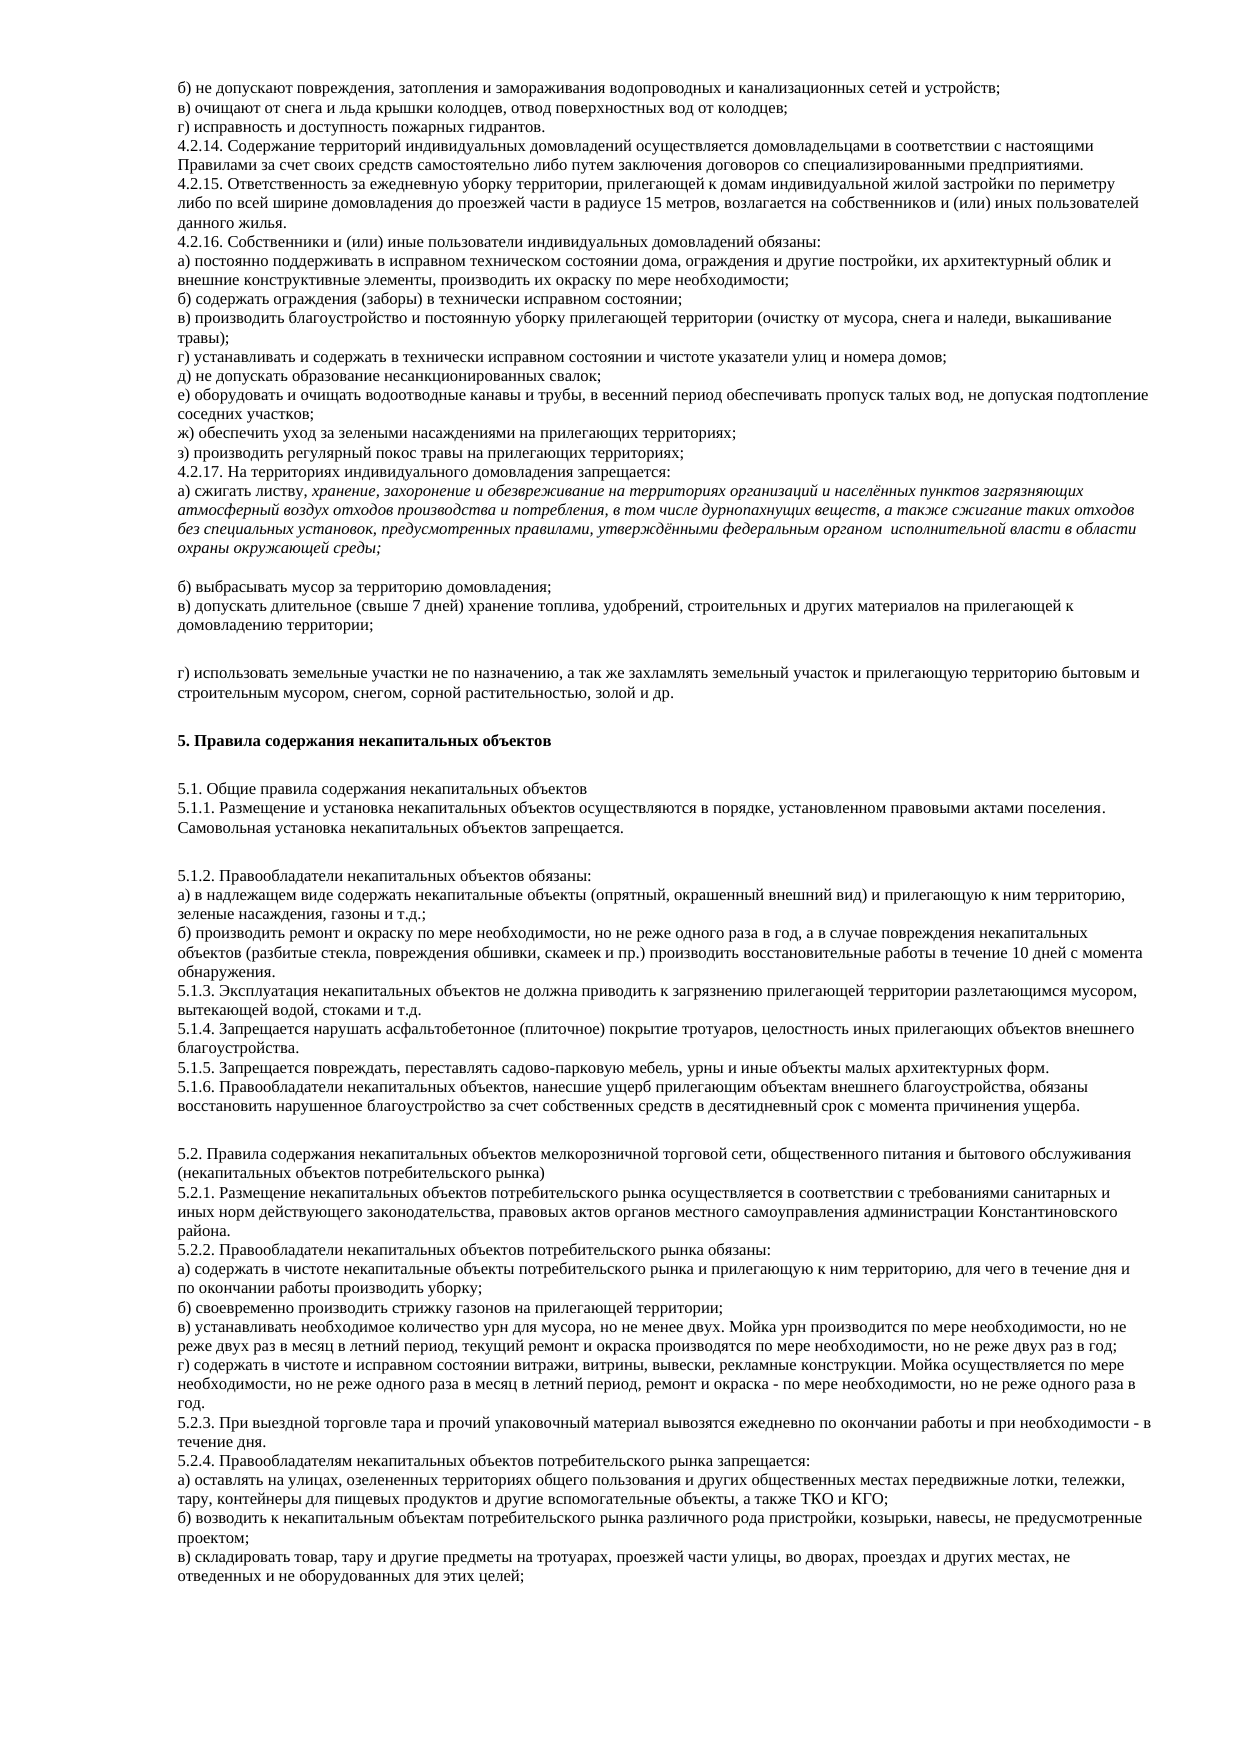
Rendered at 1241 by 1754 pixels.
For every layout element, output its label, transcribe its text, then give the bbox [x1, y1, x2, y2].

text г) использовать земельные участки не по назначению, а так же захламлять земельный участок и прилегающую территорию бытовым и строительным мусором, снегом, сорной растительностью, золой и др. [177, 663, 1152, 702]
text 5.1. Общие правила содержания некапитальных объектов 5.1.1. Размещение и установка некапитальных объектов осуществляются в порядке, установленном правовыми актами поселения. Самовольная установка некапитальных объектов запрещается. [177, 779, 1152, 837]
text 5.2. Правила содержания некапитальных объектов мелкорозничной торговой сети, общественного питания и бытового обслуживания (некапитальных объектов потребительского рынка) 5.2.1. Размещение некапитальных объектов потребительского рынка осуществляется в соответствии с требованиями санитарных и иных норм действующего законодательства, правовых актов органов местного самоуправления администрации Константиновского района. 5.2.2. Правообладатели некапитальных объектов потребительского рынка обязаны: а) содержать в чистоте некапитальные объекты потребительского рынка и прилегающую к ним территорию, для чего в течение дня и по окончании работы производить уборку; б) своевременно производить стрижку газонов на прилегающей территории; в) устанавливать необходимое количество урн для мусора, но не менее двух. Мойка урн производится по мере необходимости, но не реже двух раз в месяц в летний период, текущий ремонт и окраска производятся по мере необходимости, но не реже двух раз в год; г) содержать в чистоте и исправном состоянии витражи, витрины, вывески, рекламные конструкции. Мойка осуществляется по мере необходимости, но не реже одного раза в месяц в летний период, ремонт и окраска - по мере необходимости, но не реже одного раза в год. 5.2.3. При выездной торговле тара и прочий упаковочный материал вывозятся ежедневно по окончании работы и при необходимости - в течение дня. 5.2.4. Правообладателям некапитальных объектов потребительского рынка запрещается: а) оставлять на улицах, озелененных территориях общего пользования и других общественных местах передвижные лотки, тележки, тару, контейнеры для пищевых продуктов и другие вспомогательные объекты, а также ТКО и КГО; б) возводить к некапитальным объектам потребительского рынка различного рода пристройки, козырьки, навесы, не предусмотренные проектом; в) складировать товар, тару и другие предметы на тротуарах, проезжей части улицы, во дворах, проездах и других местах, не отведенных и не оборудованных для этих целей; [177, 1144, 1152, 1585]
text 5.1.2. Правообладатели некапитальных объектов обязаны: а) в надлежащем виде содержать некапитальные объекты (опрятный, окрашенный внешний вид) и прилегающую к ним территорию, зеленые насаждения, газоны и т.д.; б) производить ремонт и окраску по мере необходимости, но не реже одного раза в год, а в случае повреждения некапитальных объектов (разбитые стекла, повреждения обшивки, скамеек и пр.) производить восстановительные работы в течение 10 дней с момента обнаружения. 5.1.3. Эксплуатация некапитальных объектов не должна приводить к загрязнению прилегающей территории разлетающимся мусором, вытекающей водой, стоками и т.д. 5.1.4. Запрещается нарушать асфальтобетонное (плиточное) покрытие тротуаров, целостность иных прилегающих объектов внешнего благоустройства. 5.1.5. Запрещается повреждать, переставлять садово-парковую мебель, урны и иные объекты малых архитектурных форм. 5.1.6. Правообладатели некапитальных объектов, нанесшие ущерб прилегающим объектам внешнего благоустройства, обязаны восстановить нарушенное благоустройство за счет собственных средств в десятидневный срок с момента причинения ущерба. [177, 866, 1152, 1115]
text 5. Правила содержания некапитальных объектов [177, 731, 1152, 750]
text б) не допускают повреждения, затопления и замораживания водопроводных и канализационных сетей и устройств; в) очищают от снега и льда крышки колодцев, отвод поверхностных вод от колодцев; г) исправность и доступность пожарных гидрантов. 4.2.14. Содержание территорий индивидуальных домовладений осуществляется домовладельцами в соответствии с настоящими Правилами за счет своих средств самостоятельно либо путем заключения договоров со специализированными предприятиями. 4.2.15. Ответственность за ежедневную уборку территории, прилегающей к домам индивидуальной жилой застройки по периметру либо по всей ширине домовладения до проезжей части в радиусе 15 метров, возлагается на собственников и (или) иных пользователей данного жилья. 4.2.16. Собственники и (или) иные пользователи индивидуальных домовладений обязаны: а) постоянно поддерживать в исправном техническом состоянии дома, ограждения и другие постройки, их архитектурный облик и внешние конструктивные элементы, производить их окраску по мере необходимости; б) содержать ограждения (заборы) в технически исправном состоянии; в) производить благоустройство и постоянную уборку прилегающей территории (очистку от мусора, снега и наледи, выкашивание травы); г) устанавливать и содержать в технически исправном состоянии и чистоте указатели улиц и номера домов; д) не допускать образование несанкционированных свалок; е) оборудовать и очищать водоотводные канавы и трубы, в весенний период обеспечивать пропуск талых вод, не допуская подтопление соседних участков; ж) обеспечить уход за зелеными насаждениями на прилегающих территориях; з) производить регулярный покос травы на прилегающих территориях; 4.2.17. На территориях индивидуального домовладения запрещается: а) сжигать листву, хранение, захоронение и обезвреживание на территориях организаций и населённых пунктов загрязняющих атмосферный воздух отходов производства и потребления, в том числе дурнопахнущих веществ, а также сжигание таких отходов без специальных установок, предусмотренных правилами, утверждёнными федеральным органом исполнительной власти в области охраны окружающей среды; б) выбрасывать мусор за территорию домовладения; в) допускать длительное (свыше 7 дней) хранение топлива, удобрений, строительных и других материалов на прилегающей к домовладению территории; [177, 59, 1152, 634]
